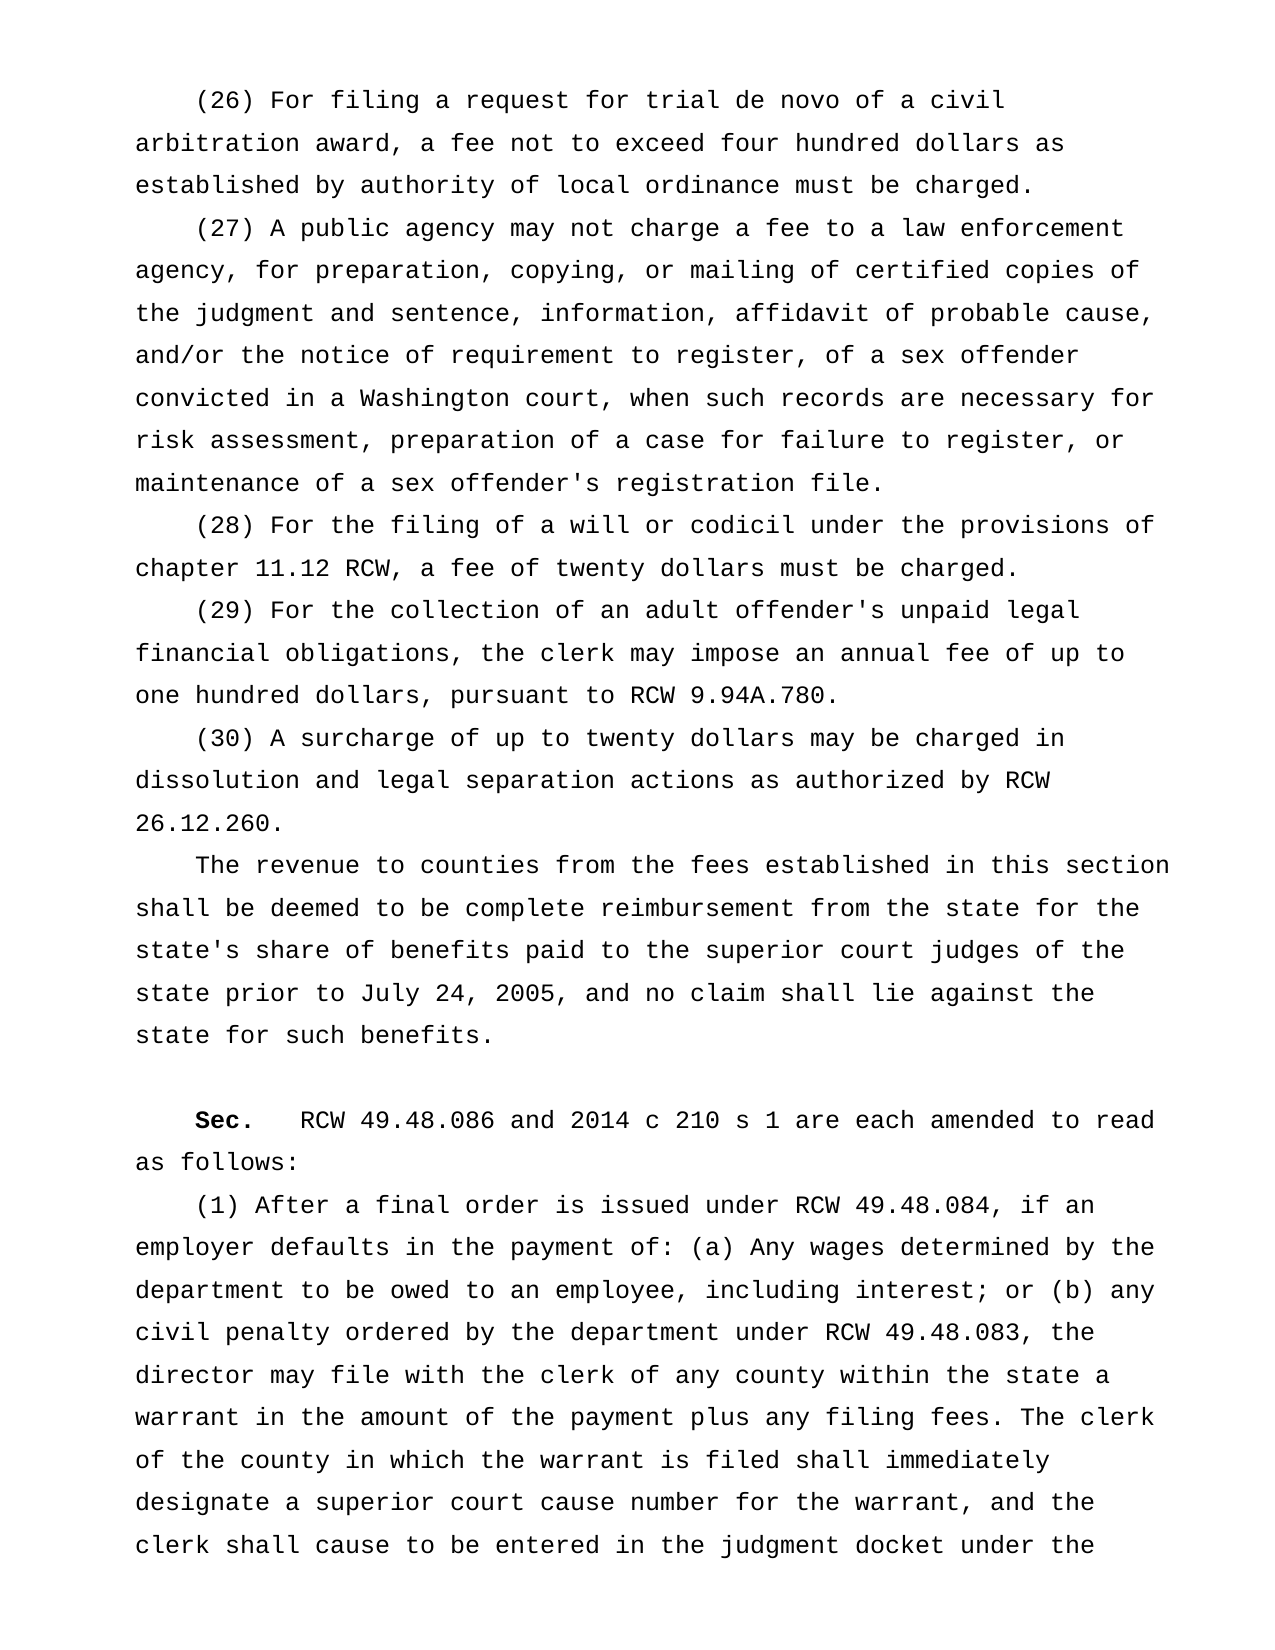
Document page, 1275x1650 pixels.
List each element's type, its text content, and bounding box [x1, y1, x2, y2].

text (29) For the collection of an adult offender's unpaid legal financial obligations, the clerk may impose an annual fee of up to one hundred dollars, pursuant to RCW 9.94A.780. [135, 585, 1170, 712]
text (27) A public agency may not charge a fee to a law enforcement agency, for preparation, copying, or mailing of certified copies of the judgment and sentence, information, affidavit of probable cause, and/or the notice of requirement to register, of a sex offender convicted in a Washington court, when such records are necessary for risk assessment, preparation of a case for failure to register, or maintenance of a sex offender's registration file. [135, 202, 1170, 500]
text The revenue to counties from the fees established in this section shall be deemed to be complete reimbursement from the state for the state's share of benefits paid to the superior court judges of the state prior to July 24, 2005, and no claim shall lie against the state for such benefits. [135, 840, 1170, 1052]
text Sec. RCW 49.48.086 and 2014 c 210 s 1 are each amended to read as follows: [135, 1094, 1170, 1179]
text (28) For the filing of a will or codicil under the provisions of chapter 11.12 RCW, a fee of twenty dollars must be charged. [135, 500, 1170, 585]
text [135, 1179, 1170, 1562]
text (30) A surcharge of up to twenty dollars may be charged in dissolution and legal separation actions as authorized by RCW 26.12.260. [135, 712, 1170, 840]
text (26) For filing a request for trial de novo of a civil arbitration award, a fee not to exceed four hundred dollars as established by authority of local ordinance must be charged. [135, 75, 1170, 202]
